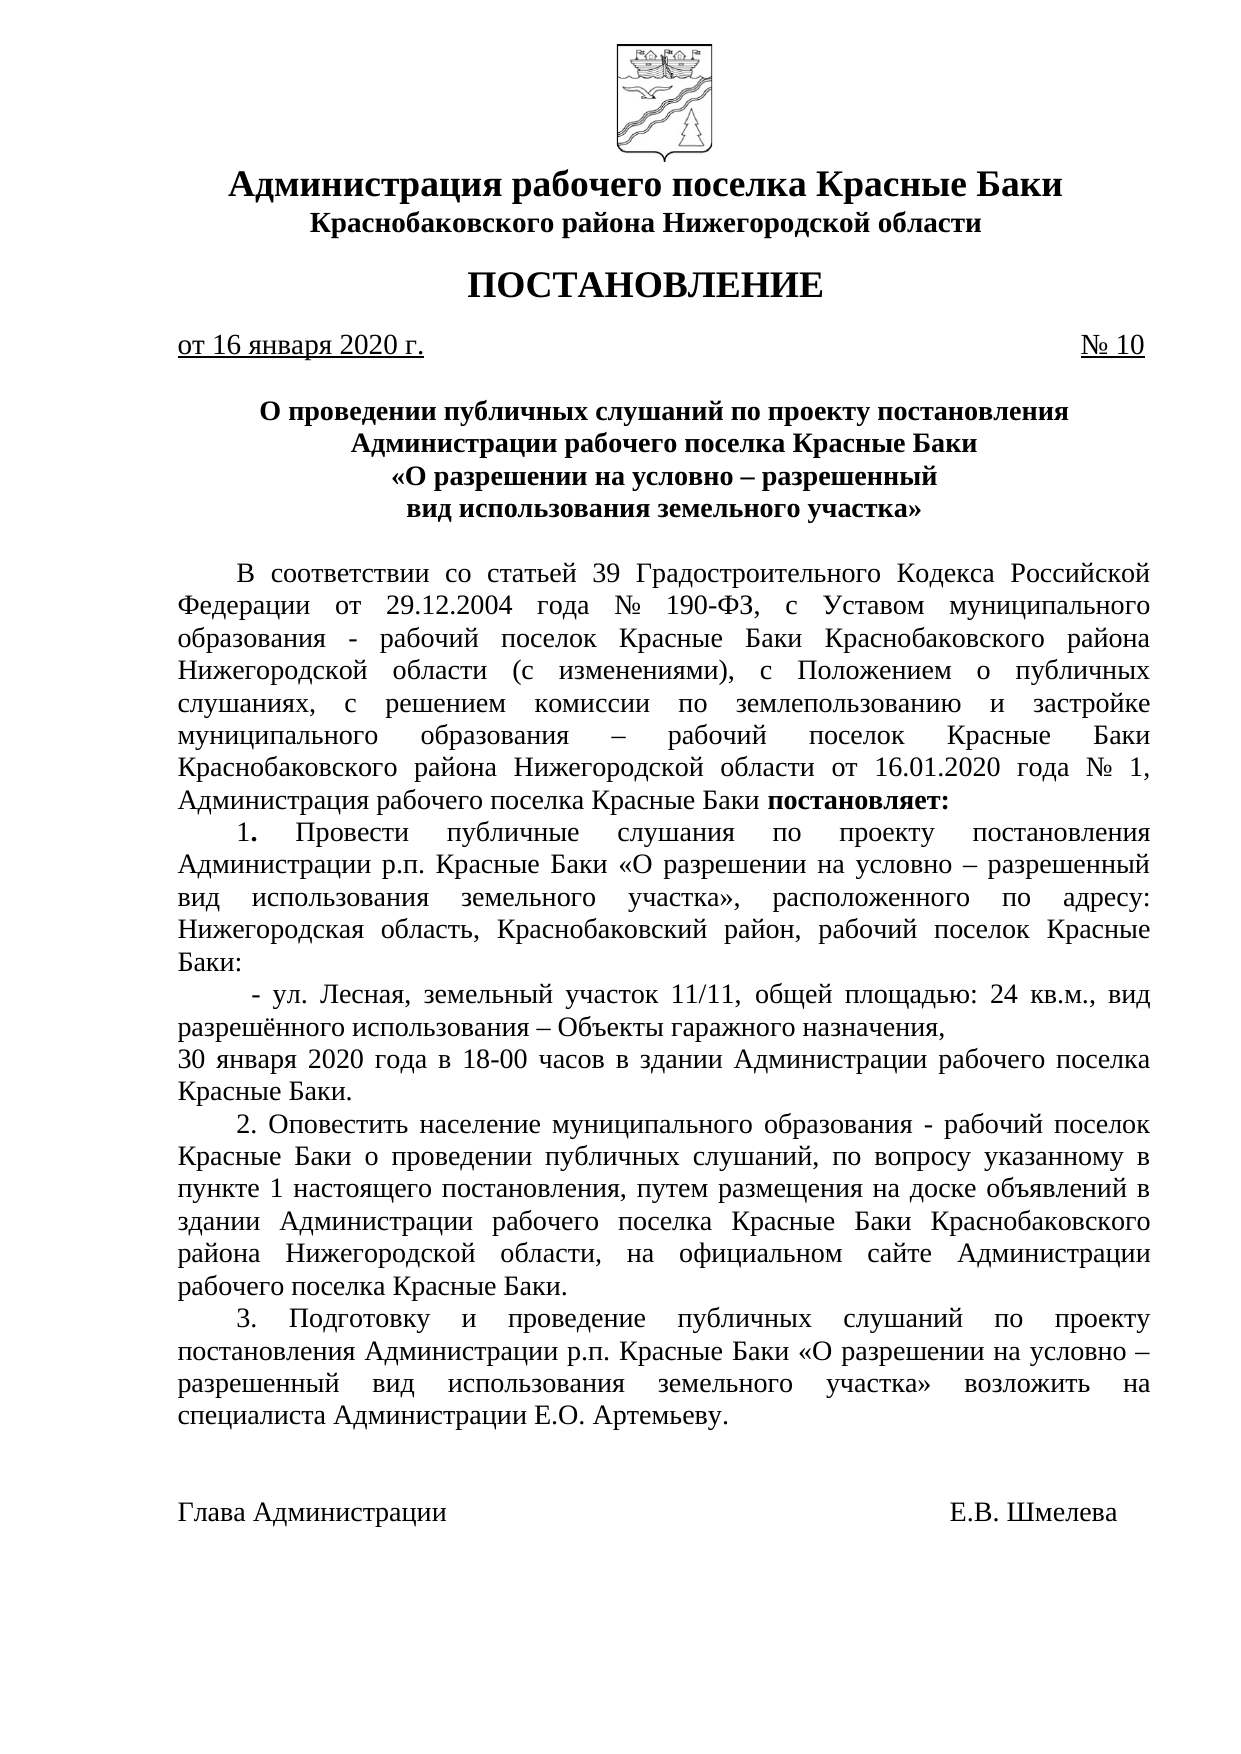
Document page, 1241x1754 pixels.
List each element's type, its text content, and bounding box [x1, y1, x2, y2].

text Администрация рабочего поселка Красные Баки [140, 162, 1152, 205]
text - ул. Лесная, земельный участок 11/11, общей площадью: 24 кв.м., вид разрешённого использования – Объекты гаражного назначения, [177, 977, 1152, 1042]
text вид использования земельного участка» [177, 491, 1152, 524]
text 1. Провести публичные слушания по проекту постановления Администрации р.п. Красные Баки «О разрешении на условно – разрешенный вид использования земельного участка», расположенного по адресу: Нижегородская область, Краснобаковский район, рабочий поселок Красные Баки: [177, 815, 1152, 977]
text Администрации рабочего поселка Красные Баки [177, 426, 1152, 459]
text О проведении публичных слушаний по проекту постановления [177, 394, 1152, 426]
picture [616, 44, 713, 162]
text ПОСТАНОВЛЕНИЕ [140, 262, 1152, 305]
text 3. Подготовку и проведение публичных слушаний по проекту постановления Администрации р.п. Красные Баки «О разрешении на условно – разрешенный вид использования земельного участка» возложить на специалиста Администрации Е.О. Артемьеву. [177, 1301, 1152, 1431]
text Краснобаковского района Нижегородской области [140, 205, 1152, 238]
text 30 января 2020 года в 18-00 часов в здании Администрации рабочего поселка Красные Баки. [177, 1042, 1152, 1107]
text Глава Администрации Е.В. Шмелева [177, 1496, 1152, 1528]
text «О разрешении на условно – разрешенный [177, 459, 1152, 491]
text В соответствии со статьей 39 Градостроительного Кодекса Российской Федерации от 29.12.2004 года № 190-ФЗ, с Уставом муниципального образования - рабочий поселок Красные Баки Краснобаковского района Нижегородской области (с изменениями), с Положением о публичных слушаниях, с решением комиссии по землепользованию и застройке муниципального образования – рабочий поселок Красные Баки Краснобаковского района Нижегородской области от 16.01.2020 года № 1, Администрация рабочего поселка Красные Баки постановляет: [177, 556, 1152, 815]
text 2. Оповестить население муниципального образования - рабочий поселок Красные Баки о проведении публичных слушаний, по вопросу указанному в пункте 1 настоящего постановления, путем размещения на доске объявлений в здании Администрации рабочего поселка Красные Баки Краснобаковского района Нижегородской области, на официальном сайте Администрации рабочего поселка Красные Баки. [177, 1107, 1152, 1301]
text от 16 января 2020 г. № 10 [177, 327, 1152, 361]
